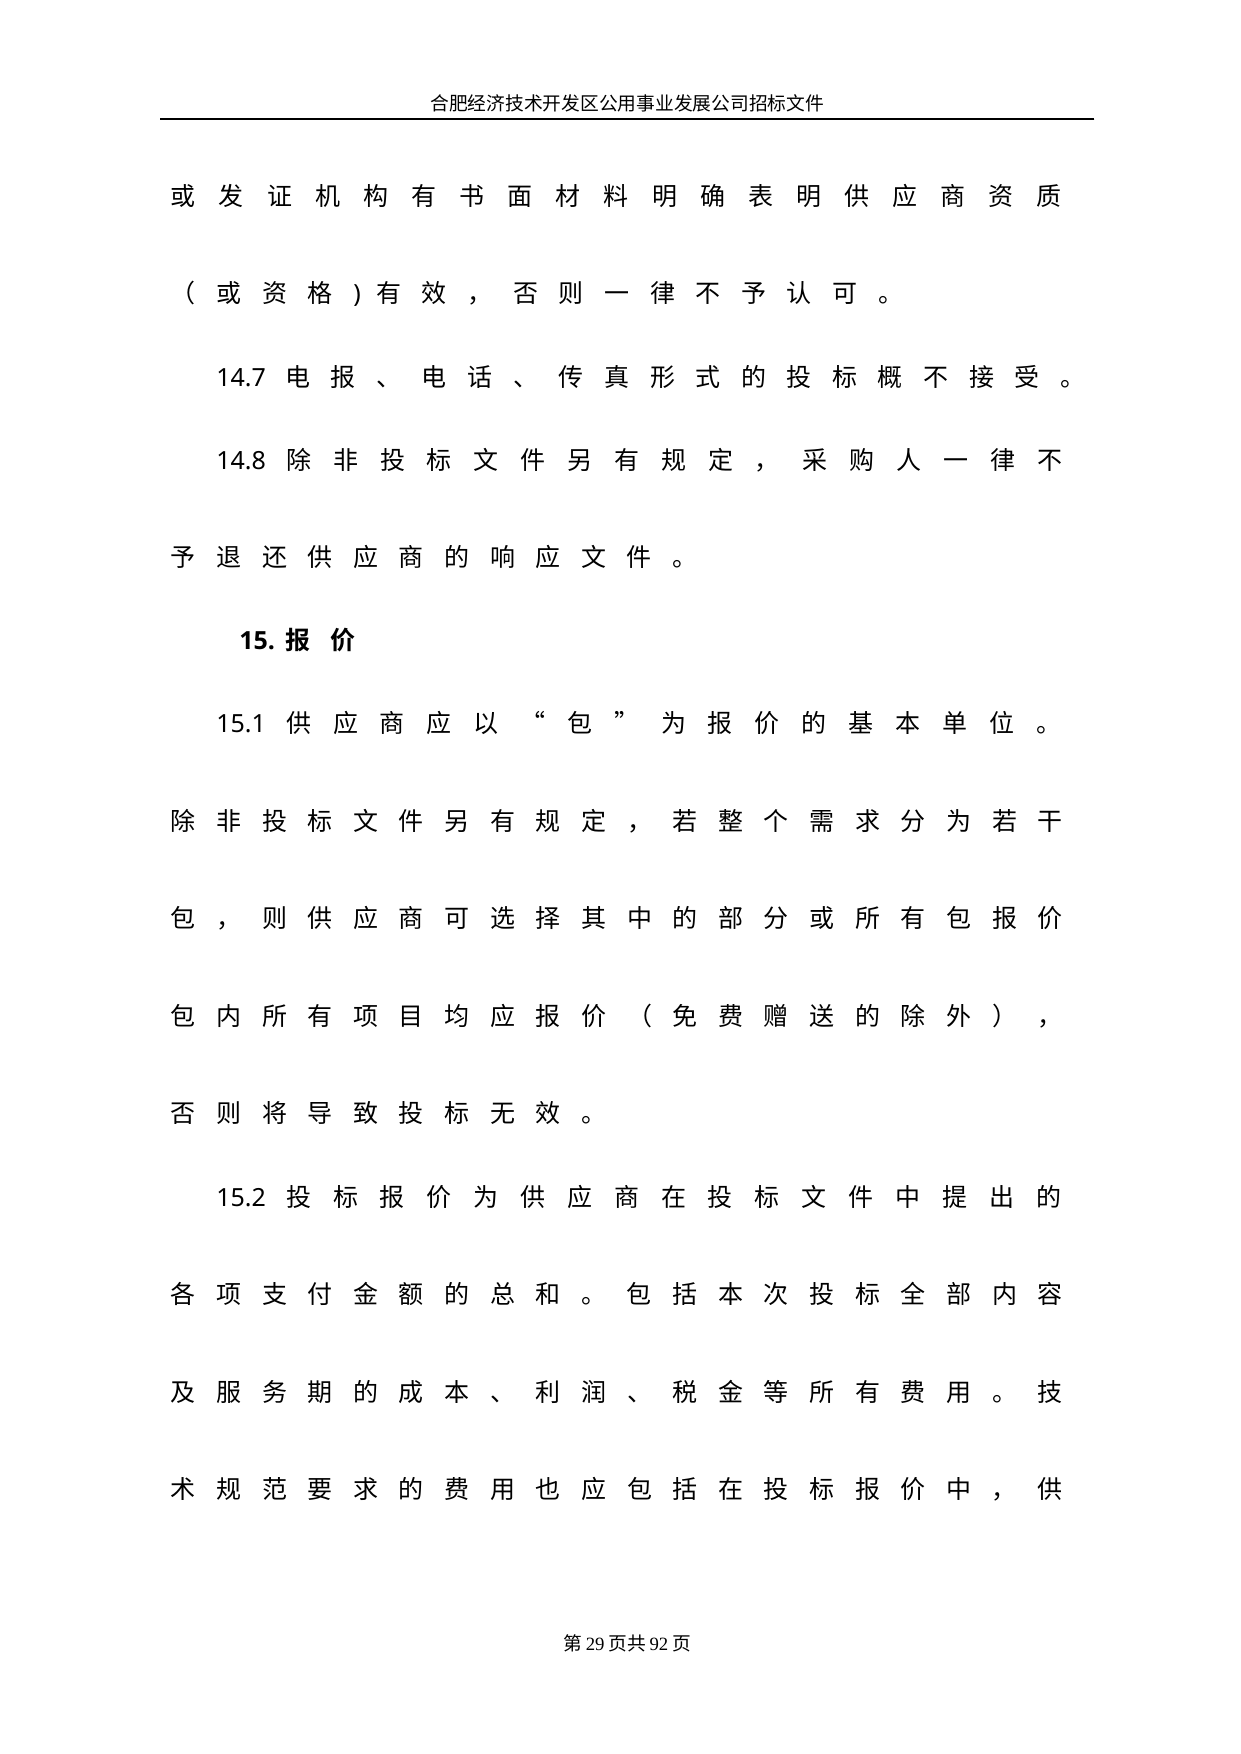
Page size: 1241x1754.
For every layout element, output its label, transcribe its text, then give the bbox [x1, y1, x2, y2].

text 14.7电报、电话、传真形式的投标概不接受。 [171, 343, 1083, 408]
text 15.报价 [171, 606, 1083, 671]
text 14.8除非投标文件另有规定，采购人一律不予退还供应商的响应文件。 [171, 426, 1083, 588]
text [171, 162, 1083, 324]
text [171, 1163, 1083, 1520]
text 15.1供应商应以“包”为报价的基本单位。除非投标文件另有规定，若整个需求分为若干包，则供应商可选择其中的部分或所有包报价。包内所有项目均应报价（免费赠送的除外），否则将导致投标无效。 [171, 689, 1083, 1144]
